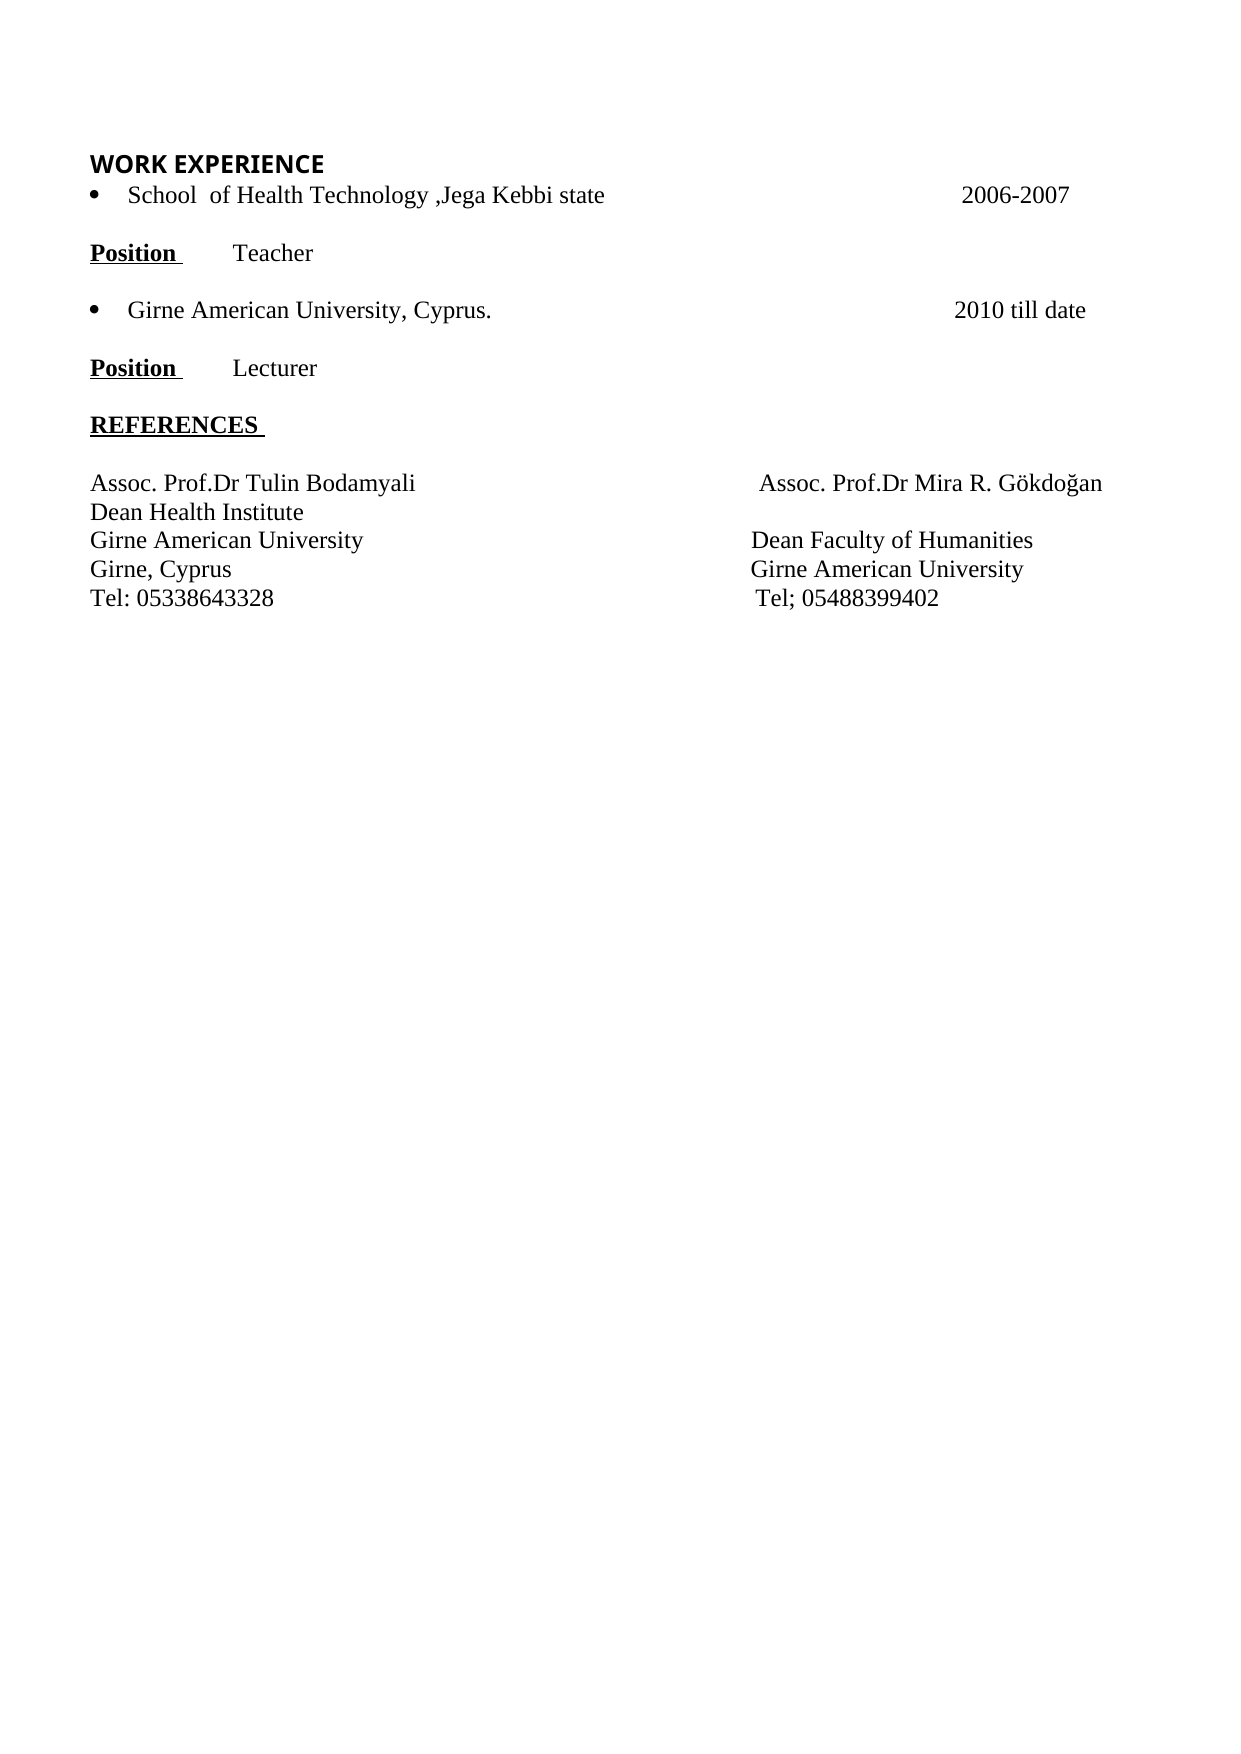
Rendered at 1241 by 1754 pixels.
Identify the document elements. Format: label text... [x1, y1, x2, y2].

text Dean Health Institute [90, 497, 1120, 525]
text Position Lecturer [90, 353, 1120, 382]
text Position Teacher [90, 238, 1120, 267]
list Girne American University, Cyprus. 2010 till date [90, 295, 1120, 324]
list School of Health Technology ,Jega Kebbi state 2006-2007 [90, 180, 1120, 209]
text WORK EXPERIENCE [90, 146, 1120, 180]
text REFERENCES [90, 410, 1120, 439]
text Tel: 05338643328 Tel; 05488399402 [90, 583, 1120, 612]
text Girne, Cyprus Girne American University [90, 554, 1120, 583]
text Assoc. Prof.Dr Tulin Bodamyali Assoc. Prof.Dr Mira R. Gökdoğan [90, 468, 1120, 497]
text Girne American University Dean Faculty of Humanities [90, 525, 1120, 554]
